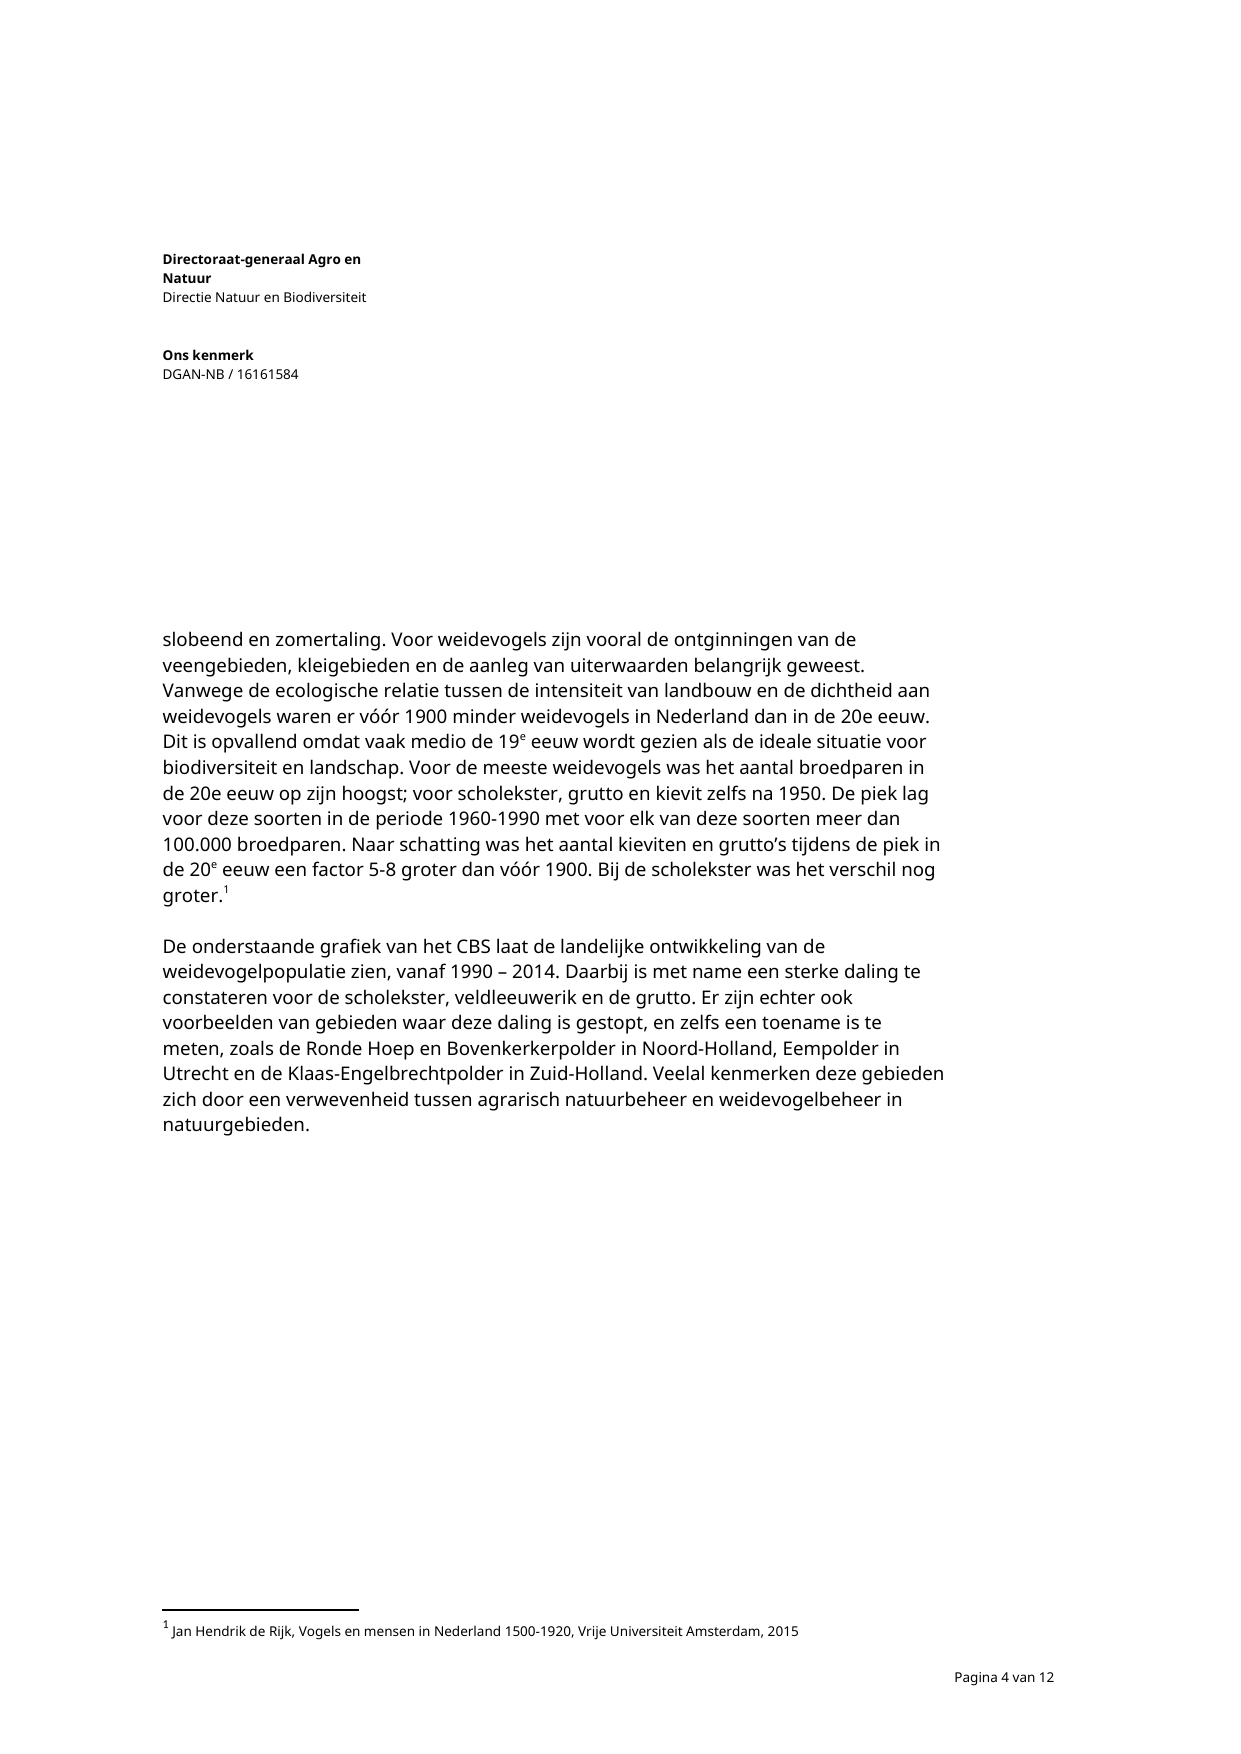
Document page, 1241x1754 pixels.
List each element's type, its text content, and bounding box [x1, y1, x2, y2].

text Weidevogels zijn van oorsprong soorten die voorkomen op toendra’s, steppen, kwelders en grazige vloedvlakken langs rivieren. Deze vogels vonden in onze met mensenhand gemaakte graslanden een leefgebied dat door haar weidsheid, voedsel en dekking voor jongen nog beter paste dan hun oorspronkelijke leefgebied. De steltlopers, zoals de grutto, kievit, kemphaan, watersnip, tureluur, scholekster en wulp werden er van afhankelijk. Daarnaast herbergen deze graslanden nog andere soorten die hiervan direct afhankelijk zijn, zoals de veldleeuwerik, de graspieper, gele kwikstaart, kuifeend, slobeend en zomertaling. Voor weidevogels zijn vooral de ontginningen van de veengebieden, kleigebieden en de aanleg van uiterwaarden belangrijk geweest. Vanwege de ecologische relatie tussen de intensiteit van landbouw en de dichtheid aan weidevogels waren er vóór 1900 minder weidevogels in Nederland dan in de 20e eeuw. Dit is opvallend omdat vaak medio de 19e eeuw wordt gezien als de ideale situatie voor biodiversiteit en landschap. Voor de meeste weidevogels was het aantal broedparen in de 20e eeuw op zijn hoogst; voor scholekster, grutto en kievit zelfs na 1950. De piek lag voor deze soorten in de periode 1960-1990 met voor elk van deze soorten meer dan 100.000 broedparen. Naar schatting was het aantal kieviten en grutto’s tijdens de piek in de 20e eeuw een factor 5-8 groter dan vóór 1900. Bij de scholekster was het verschil nog groter. [162, 627, 947, 907]
text De onderstaande grafiek van het CBS laat de landelijke ontwikkeling van de weidevogelpopulatie zien, vanaf 1990 – 2014. Daarbij is met name een sterke daling te constateren voor de scholekster, veldleeuwerik en de grutto. Er zijn echter ook voorbeelden van gebieden waar deze daling is gestopt, en zelfs een toename is te meten, zoals de Ronde Hoep en Bovenkerkerpolder in Noord-Holland, Eempolder in Utrecht en de Klaas-Engelbrechtpolder in Zuid-Holland. Veelal kenmerken deze gebieden zich door een verwevenheid tussen agrarisch natuurbeheer en weidevogelbeheer in natuurgebieden. [162, 933, 947, 1137]
